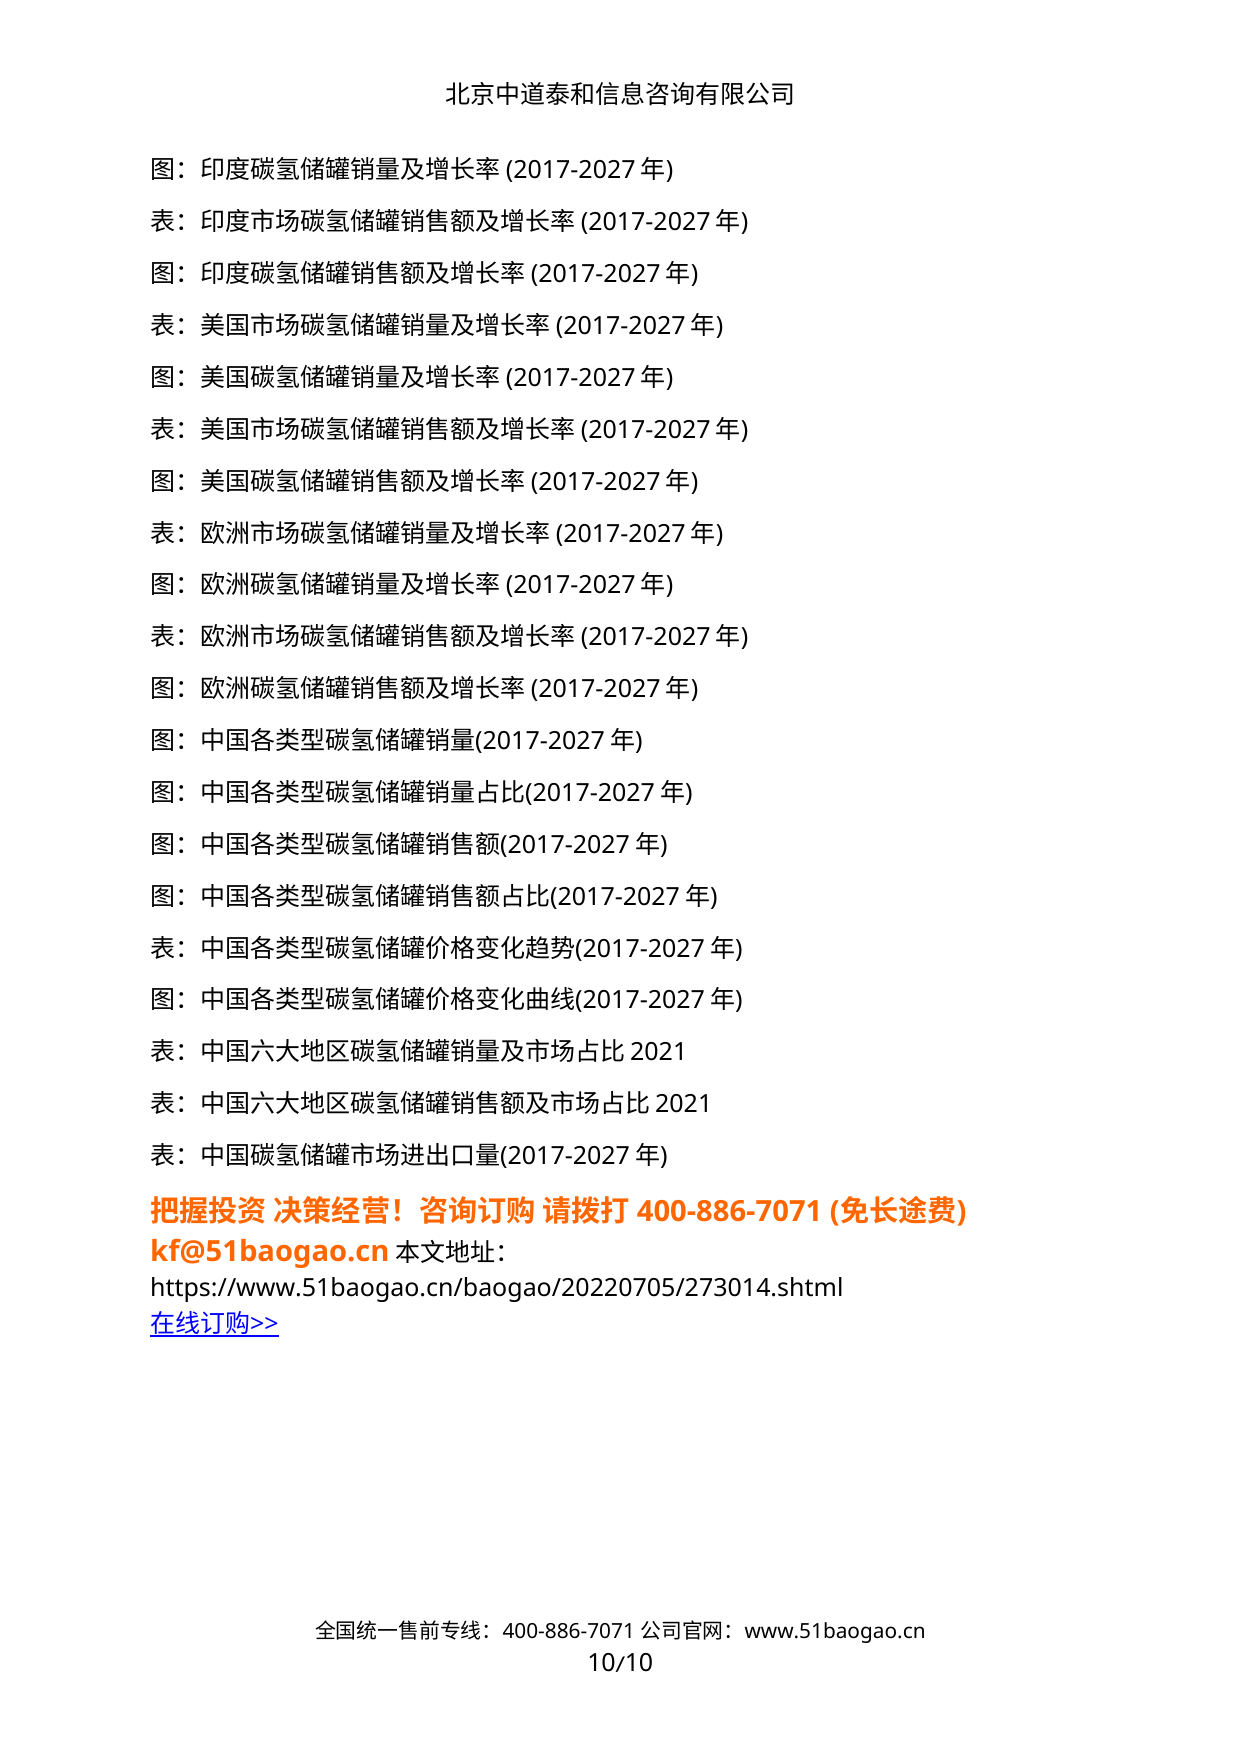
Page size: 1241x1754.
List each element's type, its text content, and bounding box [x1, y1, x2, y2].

text 图：中国各类型碳氢储罐价格变化曲线(2017-2027年) [150, 980, 1090, 1016]
text 图：美国碳氢储罐销量及增长率 (2017-2027年) [150, 357, 1090, 394]
text 把握投资 决策经营！咨询订购 请拨打 400-886-7071 (免长途费) kf@51baogao.cn本文地址：https://www.51baogao.cn/baogao/20220705/273014.shtml [150, 1187, 1090, 1304]
text 表：欧洲市场碳氢储罐销售额及增长率 (2017-2027年) [150, 617, 1090, 653]
text 表：美国市场碳氢储罐销售额及增长率 (2017-2027年) [150, 409, 1090, 446]
text 图：中国各类型碳氢储罐销售额(2017-2027年) [150, 824, 1090, 861]
text 图：欧洲碳氢储罐销量及增长率 (2017-2027年) [150, 565, 1090, 601]
text 在线订购>> [150, 1304, 1090, 1340]
text 表：中国六大地区碳氢储罐销量及市场占比2021 [150, 1032, 1090, 1068]
text 表：中国六大地区碳氢储罐销售额及市场占比2021 [150, 1084, 1090, 1120]
text 图：中国各类型碳氢储罐销量(2017-2027年) [150, 721, 1090, 757]
text 表：中国碳氢储罐市场进出口量(2017-2027年) [150, 1136, 1090, 1172]
text 图：印度碳氢储罐销售额及增长率 (2017-2027年) [150, 254, 1090, 290]
text 图：中国各类型碳氢储罐销售额占比(2017-2027年) [150, 876, 1090, 912]
text 表：中国各类型碳氢储罐价格变化趋势(2017-2027年) [150, 928, 1090, 964]
text 图：中国各类型碳氢储罐销量占比(2017-2027年) [150, 772, 1090, 809]
text 图：美国碳氢储罐销售额及增长率 (2017-2027年) [150, 461, 1090, 497]
text 图：欧洲碳氢储罐销售额及增长率 (2017-2027年) [150, 669, 1090, 705]
text 表：印度市场碳氢储罐销售额及增长率 (2017-2027年) [150, 202, 1090, 238]
text 表：美国市场碳氢储罐销量及增长率 (2017-2027年) [150, 306, 1090, 342]
text 表：欧洲市场碳氢储罐销量及增长率 (2017-2027年) [150, 513, 1090, 549]
text 图：印度碳氢储罐销量及增长率 (2017-2027年) [150, 150, 1090, 186]
